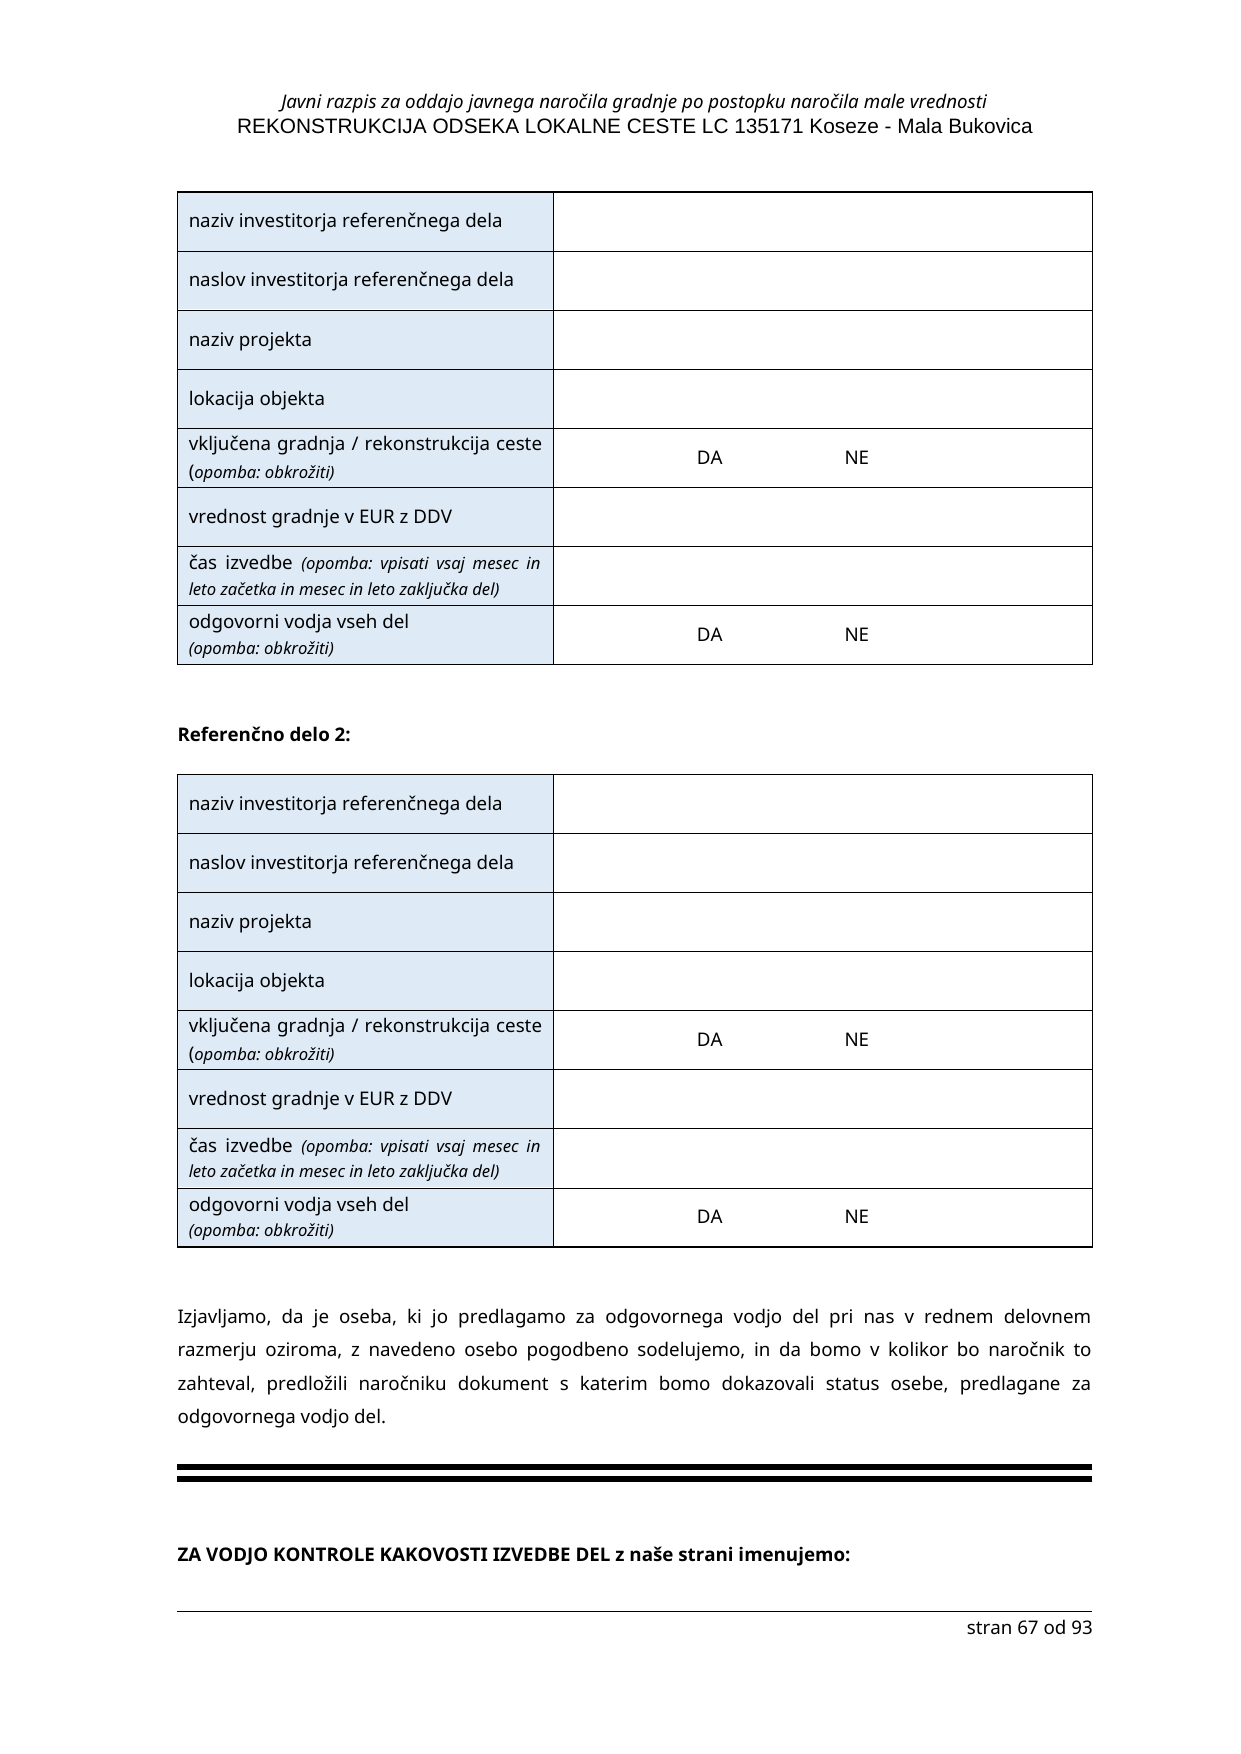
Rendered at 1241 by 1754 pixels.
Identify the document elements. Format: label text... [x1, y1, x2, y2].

table_cell lokacija objekta [178, 370, 553, 428]
table_cell [554, 952, 1092, 1010]
table_cell DA NE [554, 1011, 1092, 1069]
table_cell DA NE [554, 429, 1092, 487]
table_cell [554, 1070, 1092, 1128]
table_cell čas izvedbe (opomba: vpisati vsaj mesec in leto začetka in mesec in leto zaključka del) [178, 1129, 553, 1187]
text Izjavljamo, da je oseba, ki jo predlagamo za odgovornega vodjo del pri nas v rednem delovnem razmerju oziroma, z navedeno osebo pogodbeno sodelujemo, in da bomo v kolikor bo naročnik to zahteval, predložili naročniku dokument s katerim bomo dokazovali status osebe, predlagane za odgovornega vodjo del. [177, 1303, 1092, 1428]
table_cell naziv projekta [178, 893, 553, 951]
table_cell vrednost gradnje v EUR z DDV [178, 488, 553, 546]
table_cell vključena gradnja / rekonstrukcija ceste (opomba: obkrožiti) [178, 1011, 553, 1069]
table_cell DA NE [554, 606, 1092, 664]
table_cell [554, 547, 1092, 605]
table_cell [554, 893, 1092, 951]
table_cell [554, 834, 1092, 892]
table_cell naslov investitorja referenčnega dela [178, 252, 553, 309]
table_cell lokacija objekta [178, 952, 553, 1010]
table_cell [554, 370, 1092, 428]
table_cell odgovorni vodja vseh del (opomba: obkrožiti) [178, 1189, 553, 1246]
table_header [554, 193, 1092, 251]
table_cell vrednost gradnje v EUR z DDV [178, 1070, 553, 1128]
text ZA VODJO KONTROLE KAKOVOSTI IZVEDBE DEL z naše strani imenujemo: [177, 1541, 1092, 1566]
table_cell naziv projekta [178, 311, 553, 369]
table_cell vključena gradnja / rekonstrukcija ceste (opomba: obkrožiti) [178, 429, 553, 487]
table_header naziv investitorja referenčnega dela [178, 193, 553, 251]
table_cell [554, 1129, 1092, 1187]
text Referenčno delo 2: [177, 721, 1092, 747]
table_cell odgovorni vodja vseh del (opomba: obkrožiti) [178, 606, 553, 664]
table_cell DA NE [554, 1189, 1092, 1246]
table_header naziv investitorja referenčnega dela [178, 775, 553, 833]
table_cell [554, 252, 1092, 309]
table_cell naslov investitorja referenčnega dela [178, 834, 553, 892]
table_header [554, 775, 1092, 833]
table_cell [554, 488, 1092, 546]
table_cell [554, 311, 1092, 369]
table_cell čas izvedbe (opomba: vpisati vsaj mesec in leto začetka in mesec in leto zaključka del) [178, 547, 553, 605]
